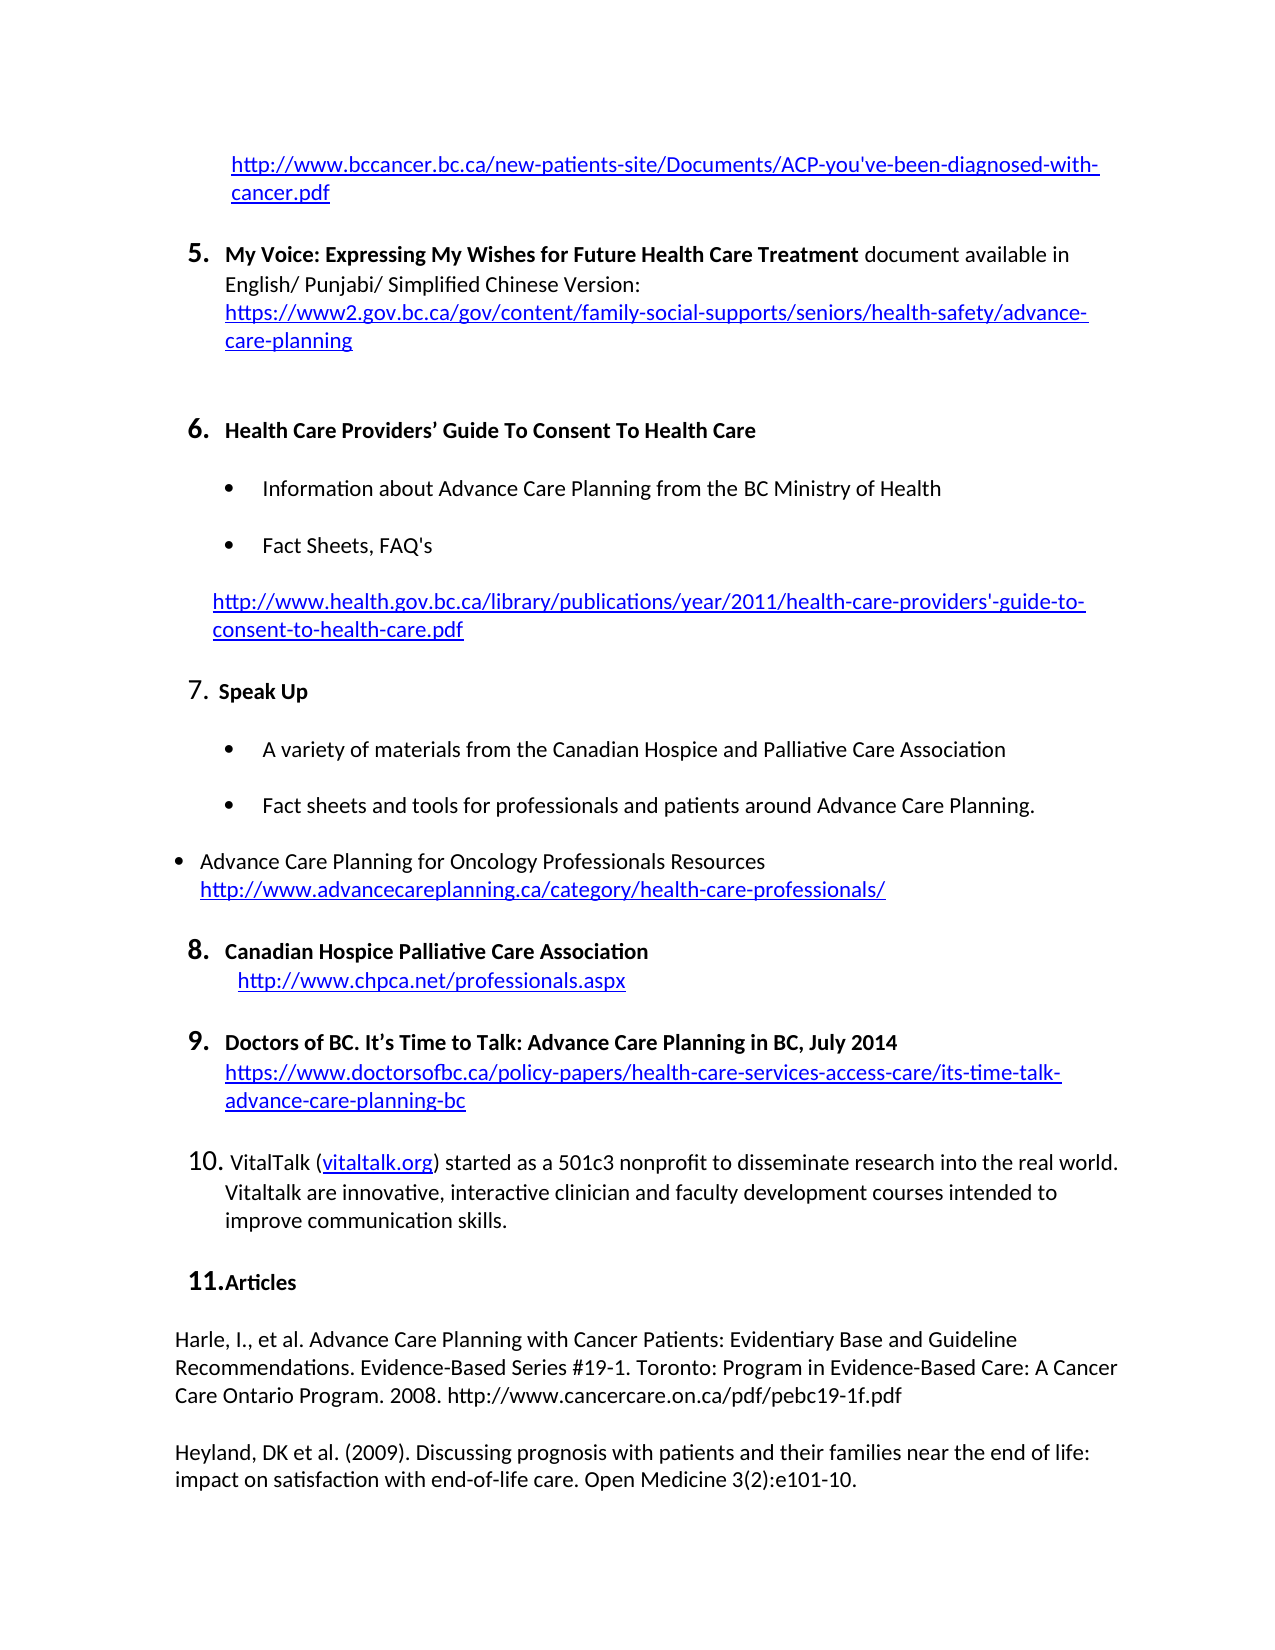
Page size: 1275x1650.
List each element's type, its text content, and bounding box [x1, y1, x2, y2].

list My Voice: Expressing My Wishes for Future Health Care Treatment document available in English/ Punjabi/ Simplified Chinese Version: [187, 234, 1125, 298]
text http://www.bccancer.bc.ca/new-patients-site/Documents/ACP-you've-been-diagnosed-with-cancer.pdf [231, 150, 1125, 206]
list Fact sheets and tools for professionals and patients around Advance Care Planning. [225, 791, 1125, 819]
text http://www.advancecareplanning.ca/category/health-care-professionals/ [200, 875, 1125, 903]
text http://www.health.gov.bc.ca/library/publications/year/2011/health-care-providers'-guide-to-consent-to-health-care.pdf [212, 587, 1125, 643]
list Information about Advance Care Planning from the BC Ministry of Health [225, 474, 1125, 502]
list Speak Up [187, 671, 1125, 707]
list https://www.doctorsofbc.ca/policy-papers/health-care-services-access-care/its-time-talk-advance-care-planning-bc [225, 1058, 1125, 1114]
text https://www2.gov.bc.ca/gov/content/family-social-supports/seniors/health-safety/advance-care-planning [225, 298, 1125, 354]
list Advance Care Planning for Oncology Professionals Resources [175, 847, 1125, 875]
text Harle, , et al. Advance Care Planning with Cancer Patients: Evidentiary Base and Guideline Recommendations. Evidence-Based Series #19-1. : Program in Evidence-Based Care: A Cancer Care Program. 2008. http://www.cancercare.on.ca/pdf/pebc19-1f.pdf [175, 1326, 1125, 1409]
text http://www.chpca.net/professionals.aspx [237, 966, 1125, 994]
list VitalTalk (vitaltalk.org) started as a 501c3 nonprofit to disseminate research into the real world. Vitaltalk are innovative, interactive clinician and faculty development courses intended to improve communication skills. [187, 1142, 1125, 1234]
text Heyland, DK et al. (2009). Discussing prognosis with patients and their families near the end of life: impact on satisfaction with end-of-life care. Open Medicine 3(2):e101-10. [175, 1438, 1125, 1494]
list Fact Sheets, FAQ's [225, 531, 1125, 559]
list Articles [187, 1262, 1125, 1297]
list Health Care Providers’ Guide To Consent To Health Care [187, 410, 1125, 445]
list A variety of materials from the Canadian Hospice and Palliative Care Association [225, 735, 1125, 763]
list Canadian Hospice Palliative Care Association [187, 931, 1125, 966]
list Doctors of BC. It’s Time to Talk: Advance Care Planning in BC, July 2014 [187, 1022, 1125, 1058]
